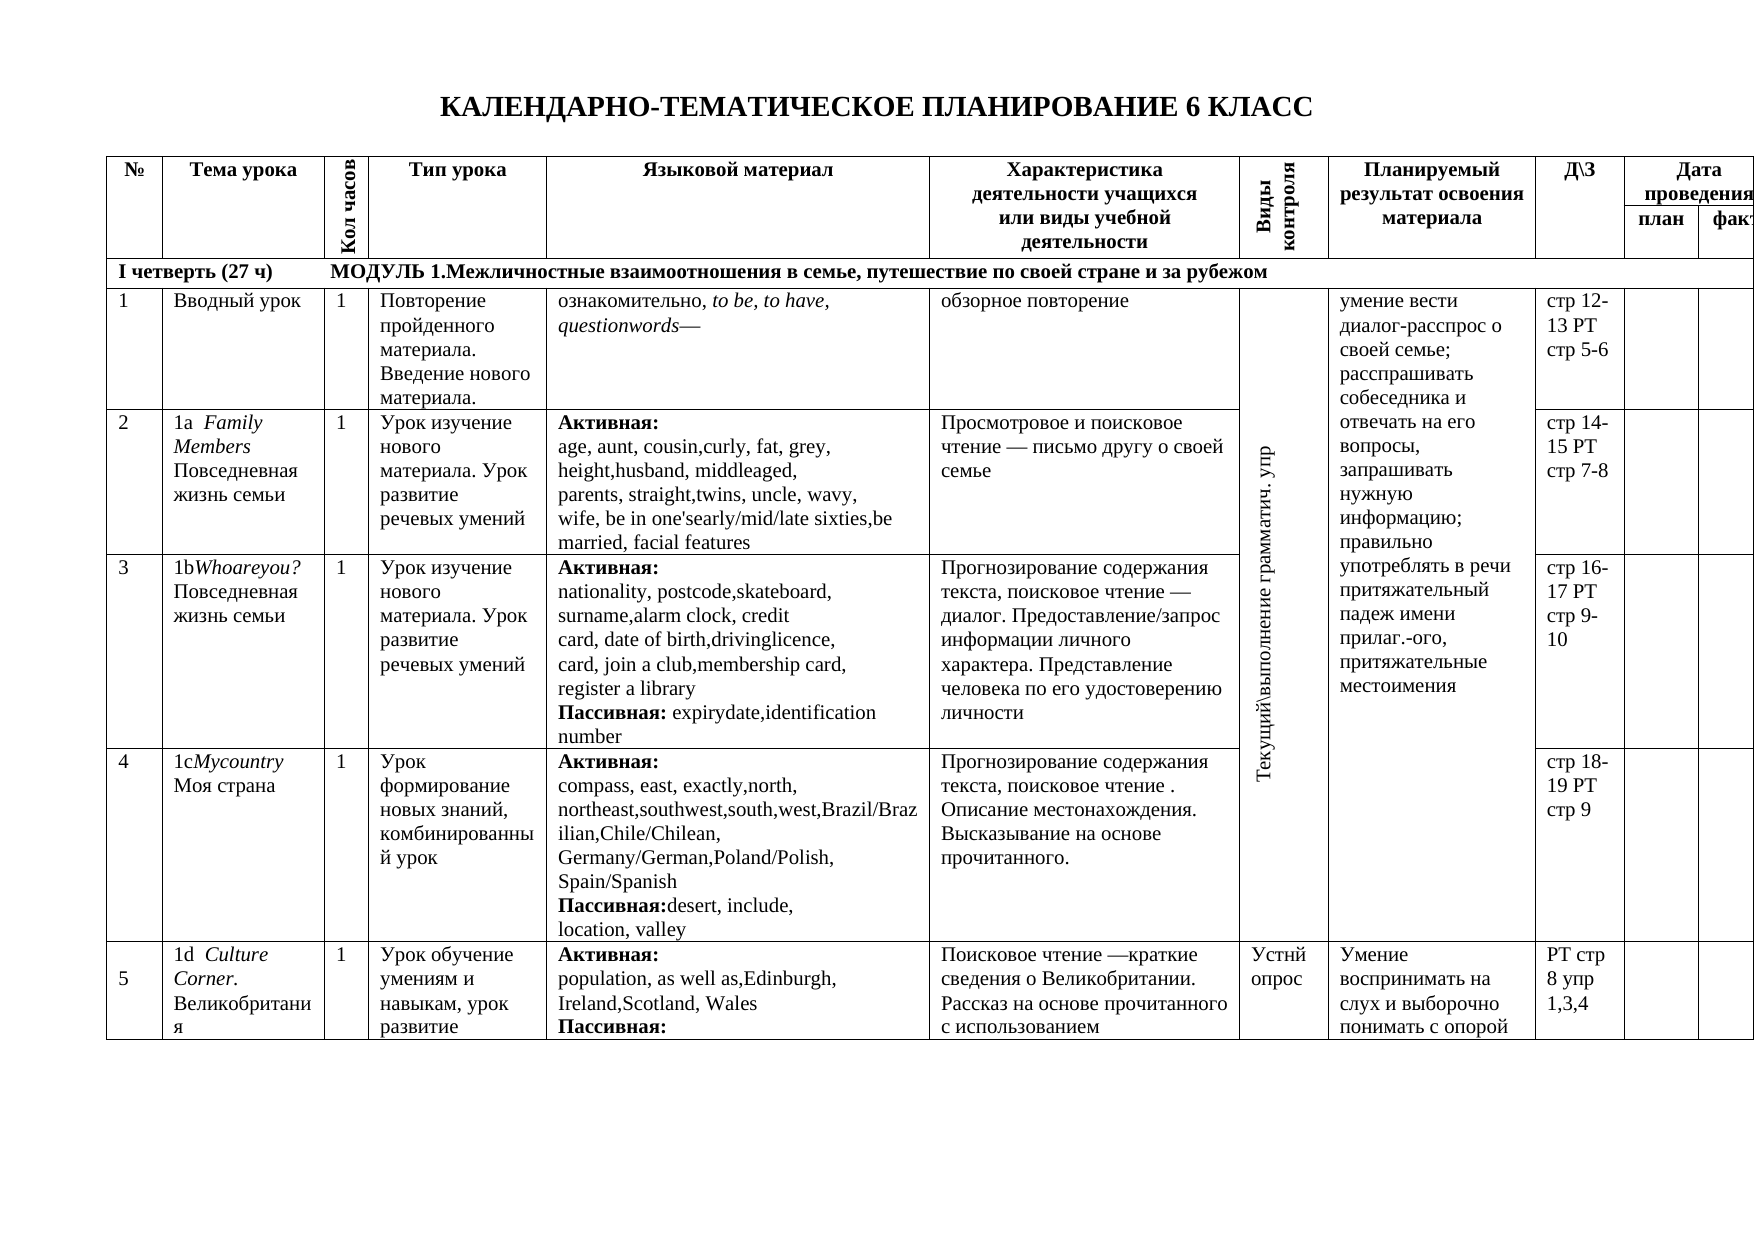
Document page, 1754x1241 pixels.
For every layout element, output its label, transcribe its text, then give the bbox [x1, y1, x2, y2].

table_cell Текущий\выполнение грамматич. упр [1240, 289, 1328, 941]
table_cell Активная: age, aunt, cousin,curly, fat, grey, height,husband, middleaged, parents, straight,twins, uncle, wavy, wife, be in one'searly/mid/late sixties,be married, facial feаtures [547, 410, 929, 554]
table_cell 1 [107, 289, 162, 409]
table_cell умение вести диалог-расспрос о своей семье; расспрашивать собеседника и отвечать на его вопросы, запрашивать нужную информацию; правильно употреблять в речи притяжательный падеж имени прилаг.-ого, притяжательные местоимения [1329, 289, 1535, 941]
table_cell РТ стр 8 упр 1,3,4 [1536, 942, 1624, 1038]
table_cell 1 [325, 555, 368, 748]
table_cell Вводный урок [163, 289, 324, 409]
table_cell [1699, 942, 1753, 1038]
table_cell Активная: nationality, postcode,skateboard, surname,alarm clock, credit card, date of birth,drivinglicence, card, join a club,membership card, register a library Пассивная: expirydate,identification number [547, 555, 929, 748]
table_cell 5 [107, 942, 162, 1038]
table_cell стр 18-19 РТ стр 9 [1536, 749, 1624, 941]
table_cell 1а Family Members Повседневная жизнь семьи [163, 410, 324, 554]
text КАЛЕНДАРНО-ТЕМАТИЧЕСКОЕ ПЛАНИРОВАНИЕ 6 КЛАСС [118, 89, 1636, 122]
table_header Характеристика деятельности учащихся или виды учебной деятельности [930, 157, 1239, 258]
table_cell 3 [107, 555, 162, 748]
table_cell стр 12-13 РТ стр 5-6 [1536, 289, 1624, 409]
table_header Д\З [1536, 157, 1624, 258]
table_cell [1699, 749, 1753, 941]
table_header Кол часов [325, 157, 368, 258]
table_header Тип урока [369, 157, 546, 258]
table_cell ознакомительно, to be, to have, questionwords— [547, 289, 929, 409]
table_cell [1699, 555, 1753, 748]
table_header Планируемый результат освоения материала [1329, 157, 1535, 258]
table_header Языковой материал [547, 157, 929, 258]
table_cell 1 [325, 942, 368, 1038]
table_cell Прогнозирование содержания текста, поисковое чтение . Описание местонахождения. Высказывание на основе прочитанного. [930, 749, 1239, 941]
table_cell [1329, 942, 1535, 1038]
table_cell 1bWhoareyou? Повседневная жизнь семьи [163, 555, 324, 748]
table_cell 1 [325, 410, 368, 554]
table_cell Просмотровое и поисковое чтение — письмо другу о своей семье [930, 410, 1239, 554]
table_cell [1625, 942, 1698, 1038]
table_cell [930, 942, 1239, 1038]
table_cell Урок изучение нового материала. Урок развитие речевых умений [369, 555, 546, 748]
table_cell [369, 942, 546, 1038]
table_cell [1625, 289, 1698, 409]
table_cell Повторение пройденного материала. Введение нового материала. [369, 289, 546, 409]
table_cell I четверть (27 ч) МОДУЛЬ 1.Межличностные взаимоотношения в семье, путешествие по своей стране и за рубежом [107, 259, 1753, 287]
table_cell 1 [325, 749, 368, 941]
table_header Виды контроля [1240, 157, 1328, 258]
table_cell 1 [325, 289, 368, 409]
table_header № [107, 157, 162, 258]
table_cell [1699, 289, 1753, 409]
table_cell 1cMycountry Моя страна [163, 749, 324, 941]
table_header Дата проведения [1625, 157, 1753, 205]
table_cell план [1625, 206, 1698, 258]
table_cell Активная: compass, east, exactly,north, northeast,southwest,south,west,Brazil/Brazilian,Chile/Chilean, Germany/German,Poland/Polish, Spain/Spanish Пассивная:desert, include, location, valley [547, 749, 929, 941]
table_cell обзорное повторение [930, 289, 1239, 409]
table_cell Урок изучение нового материала. Урок развитие речевых умений [369, 410, 546, 554]
table_cell Урок формирование новых знаний, комбинированный урок [369, 749, 546, 941]
table_cell Устнй опрос [1240, 942, 1328, 1038]
table_cell факт [1699, 206, 1753, 258]
table_cell 2 [107, 410, 162, 554]
table_header Тема урока [163, 157, 324, 258]
table_cell стр 16-17 РТ стр 9-10 [1536, 555, 1624, 748]
table_cell [1625, 410, 1698, 554]
table_cell Прогнозирование содержания текста, поисковое чтение — диалог. Предоставление/запрос информации личного характера. Представление человека по его удостоверению личности [930, 555, 1239, 748]
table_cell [163, 942, 324, 1038]
table_cell [1699, 410, 1753, 554]
table_cell [1625, 749, 1698, 941]
table_cell стр 14-15 РТ стр 7-8 [1536, 410, 1624, 554]
table_cell 4 [107, 749, 162, 941]
table_cell [1625, 555, 1698, 748]
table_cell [547, 942, 929, 1038]
